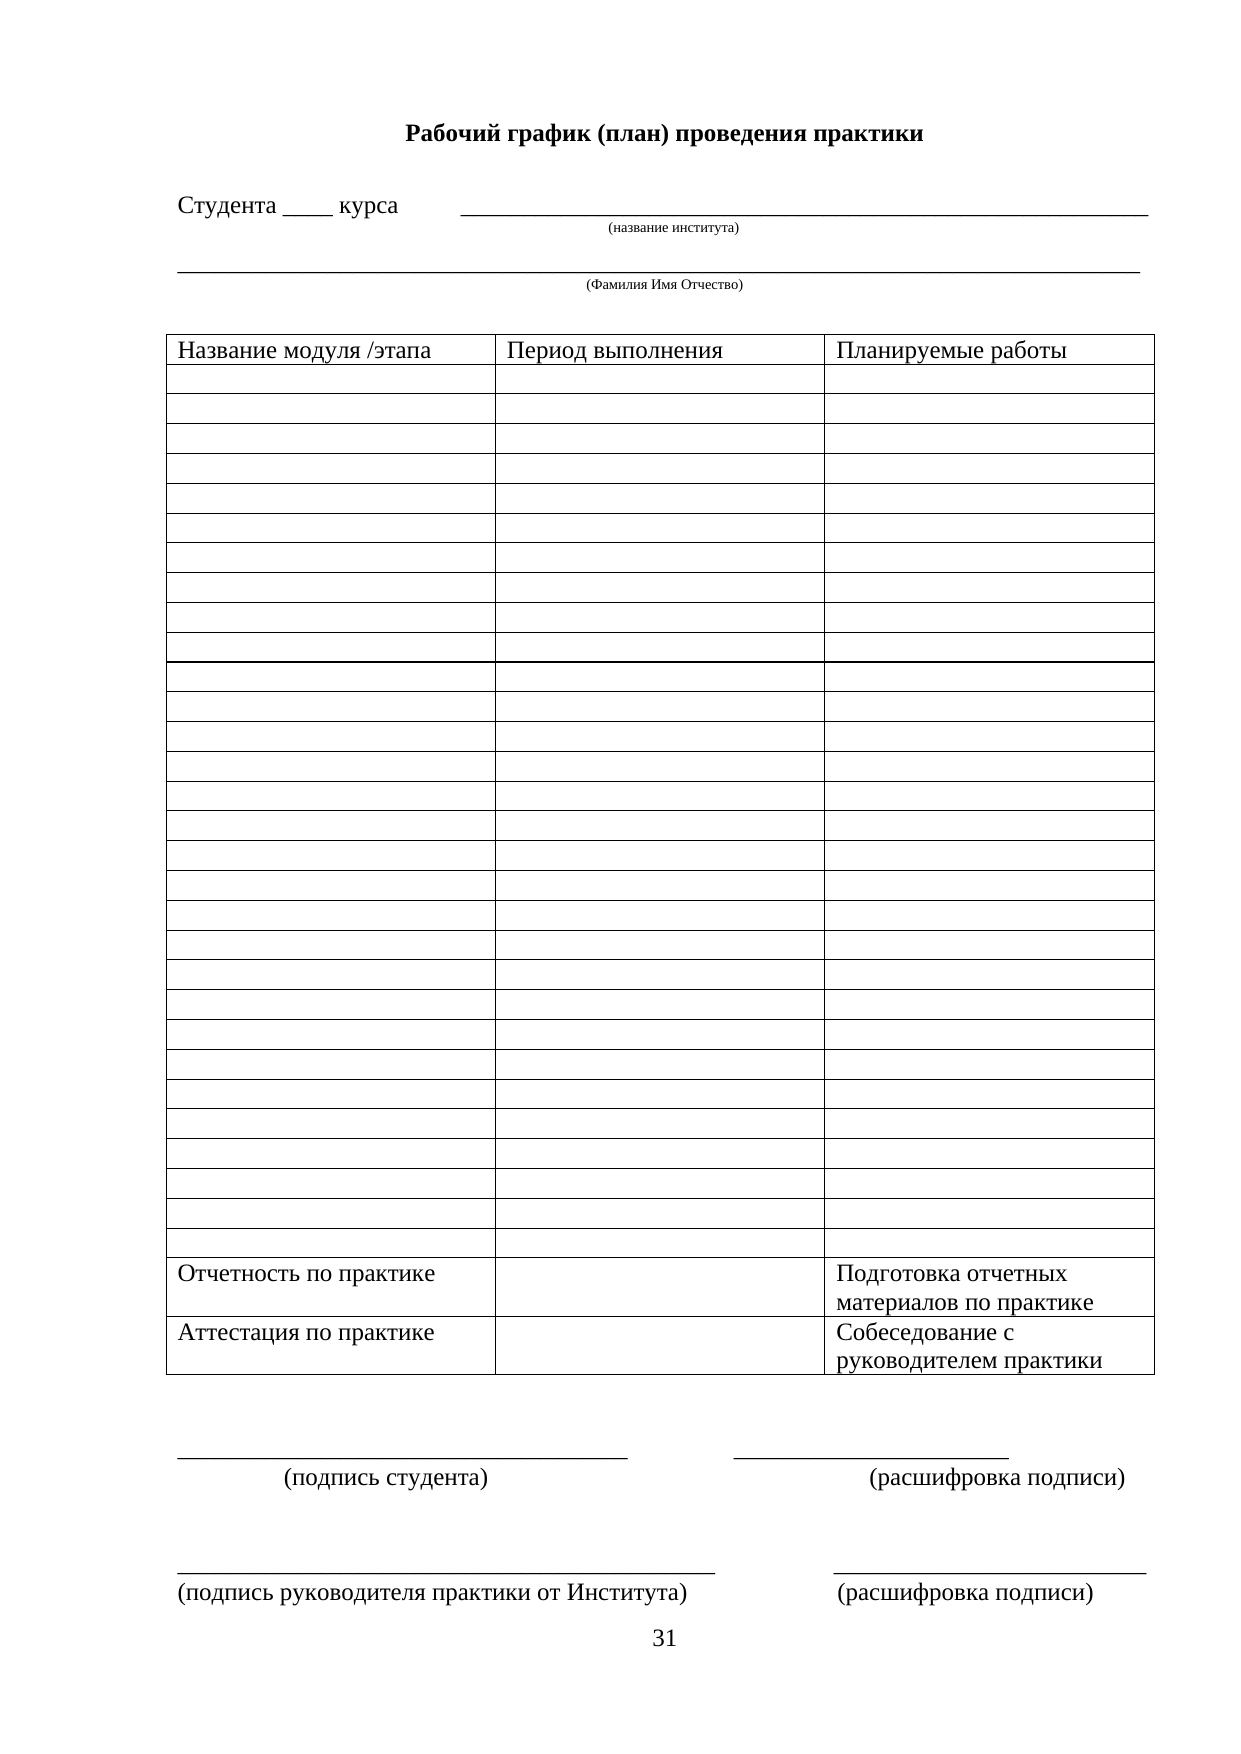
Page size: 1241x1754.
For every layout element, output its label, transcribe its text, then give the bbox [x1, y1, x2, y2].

table_cell [496, 1199, 824, 1227]
table_cell [825, 603, 1154, 632]
table_header Планируемые работы [825, 335, 1154, 363]
table_cell [496, 1229, 824, 1257]
table_cell [496, 692, 824, 721]
table_cell [825, 960, 1154, 989]
table_cell [167, 1080, 495, 1108]
table_cell [167, 1169, 495, 1198]
table_cell [167, 931, 495, 959]
table_cell [167, 424, 495, 453]
text (название института) [177, 219, 1152, 247]
text (подпись руководителя практики от Института) (расшифровка подписи) [177, 1577, 1152, 1605]
table_cell [167, 1020, 495, 1049]
table_cell [496, 811, 824, 840]
text _____________________________________________________________________________ [177, 247, 1152, 276]
table_cell Аттестация по практике [167, 1317, 495, 1374]
table_cell [496, 573, 824, 602]
table_cell [496, 871, 824, 900]
table_cell [167, 1139, 495, 1168]
table_cell [825, 871, 1154, 900]
table_cell [496, 663, 824, 691]
table_cell [825, 424, 1154, 453]
table_cell [167, 722, 495, 751]
table_cell [496, 841, 824, 870]
table_cell [825, 484, 1154, 512]
text Студента ____ курса _______________________________________________________ [177, 190, 1152, 219]
table_cell [825, 811, 1154, 840]
table_cell [496, 752, 824, 781]
text ___________________________________________ _________________________ [177, 1548, 1152, 1577]
text Рабочий график (план) проведения практики [177, 118, 1152, 147]
table_cell Отчетность по практике [167, 1258, 495, 1316]
table_cell [825, 1109, 1154, 1138]
table_cell [167, 901, 495, 929]
table_cell [825, 901, 1154, 929]
table_cell [167, 752, 495, 781]
table_cell [825, 633, 1154, 661]
table_cell [167, 1109, 495, 1138]
table_cell [167, 841, 495, 870]
table_cell [167, 782, 495, 810]
table_cell [167, 454, 495, 483]
table_cell [167, 871, 495, 900]
table_cell [825, 931, 1154, 959]
table_cell [825, 573, 1154, 602]
table_cell [825, 365, 1154, 393]
table_header Период выполнения [496, 335, 824, 363]
table_cell [496, 454, 824, 483]
table_cell [825, 1020, 1154, 1049]
table_cell [496, 1169, 824, 1198]
table_cell [167, 1199, 495, 1227]
table_cell [496, 633, 824, 661]
table_cell [167, 365, 495, 393]
table_cell [496, 1258, 824, 1316]
table_cell [825, 752, 1154, 781]
table_cell [825, 1169, 1154, 1198]
text (Фамилия Имя Отчество) [177, 276, 1152, 305]
table_cell [496, 1080, 824, 1108]
table_cell [825, 990, 1154, 1019]
table_cell [825, 1229, 1154, 1257]
table_cell [167, 603, 495, 632]
table_cell Подготовка отчетных материалов по практике [825, 1258, 1154, 1316]
table_cell [167, 573, 495, 602]
table_cell [496, 1317, 824, 1374]
table_cell [496, 603, 824, 632]
table_cell [496, 365, 824, 393]
table_cell [825, 692, 1154, 721]
table_cell [825, 1139, 1154, 1168]
table_header Название модуля /этапа [167, 335, 495, 363]
table_cell [496, 1109, 824, 1138]
table_cell [496, 990, 824, 1019]
table_cell [496, 1050, 824, 1078]
table_cell [825, 543, 1154, 572]
table_cell [825, 394, 1154, 423]
table_cell [825, 663, 1154, 691]
table_cell [167, 633, 495, 661]
table_cell [496, 1020, 824, 1049]
table_cell [167, 1050, 495, 1078]
table_cell [825, 1050, 1154, 1078]
table_cell [496, 722, 824, 751]
table_cell [825, 1199, 1154, 1227]
table_cell [167, 990, 495, 1019]
text ____________________________________ ______________________ [177, 1433, 1152, 1462]
table_cell [167, 514, 495, 542]
table_cell [496, 782, 824, 810]
table_cell [167, 692, 495, 721]
table_cell [825, 722, 1154, 751]
table_cell [496, 960, 824, 989]
table_cell [825, 841, 1154, 870]
table_cell [825, 514, 1154, 542]
table_cell [496, 484, 824, 512]
table_cell [496, 424, 824, 453]
table_cell [167, 484, 495, 512]
text (подпись студента) (расшифровка подписи) [177, 1462, 1152, 1490]
table_cell [167, 1229, 495, 1257]
table_cell [167, 811, 495, 840]
table_cell [167, 960, 495, 989]
table_cell [496, 931, 824, 959]
table_cell [496, 543, 824, 572]
table_cell [496, 394, 824, 423]
table_cell [167, 663, 495, 691]
table_cell [825, 1080, 1154, 1108]
table_cell [167, 543, 495, 572]
table_cell Собеседование с руководителем практики [825, 1317, 1154, 1374]
table_cell [496, 1139, 824, 1168]
table_cell [167, 394, 495, 423]
table_cell [825, 782, 1154, 810]
table_cell [496, 901, 824, 929]
table_cell [496, 514, 824, 542]
table_cell [825, 454, 1154, 483]
